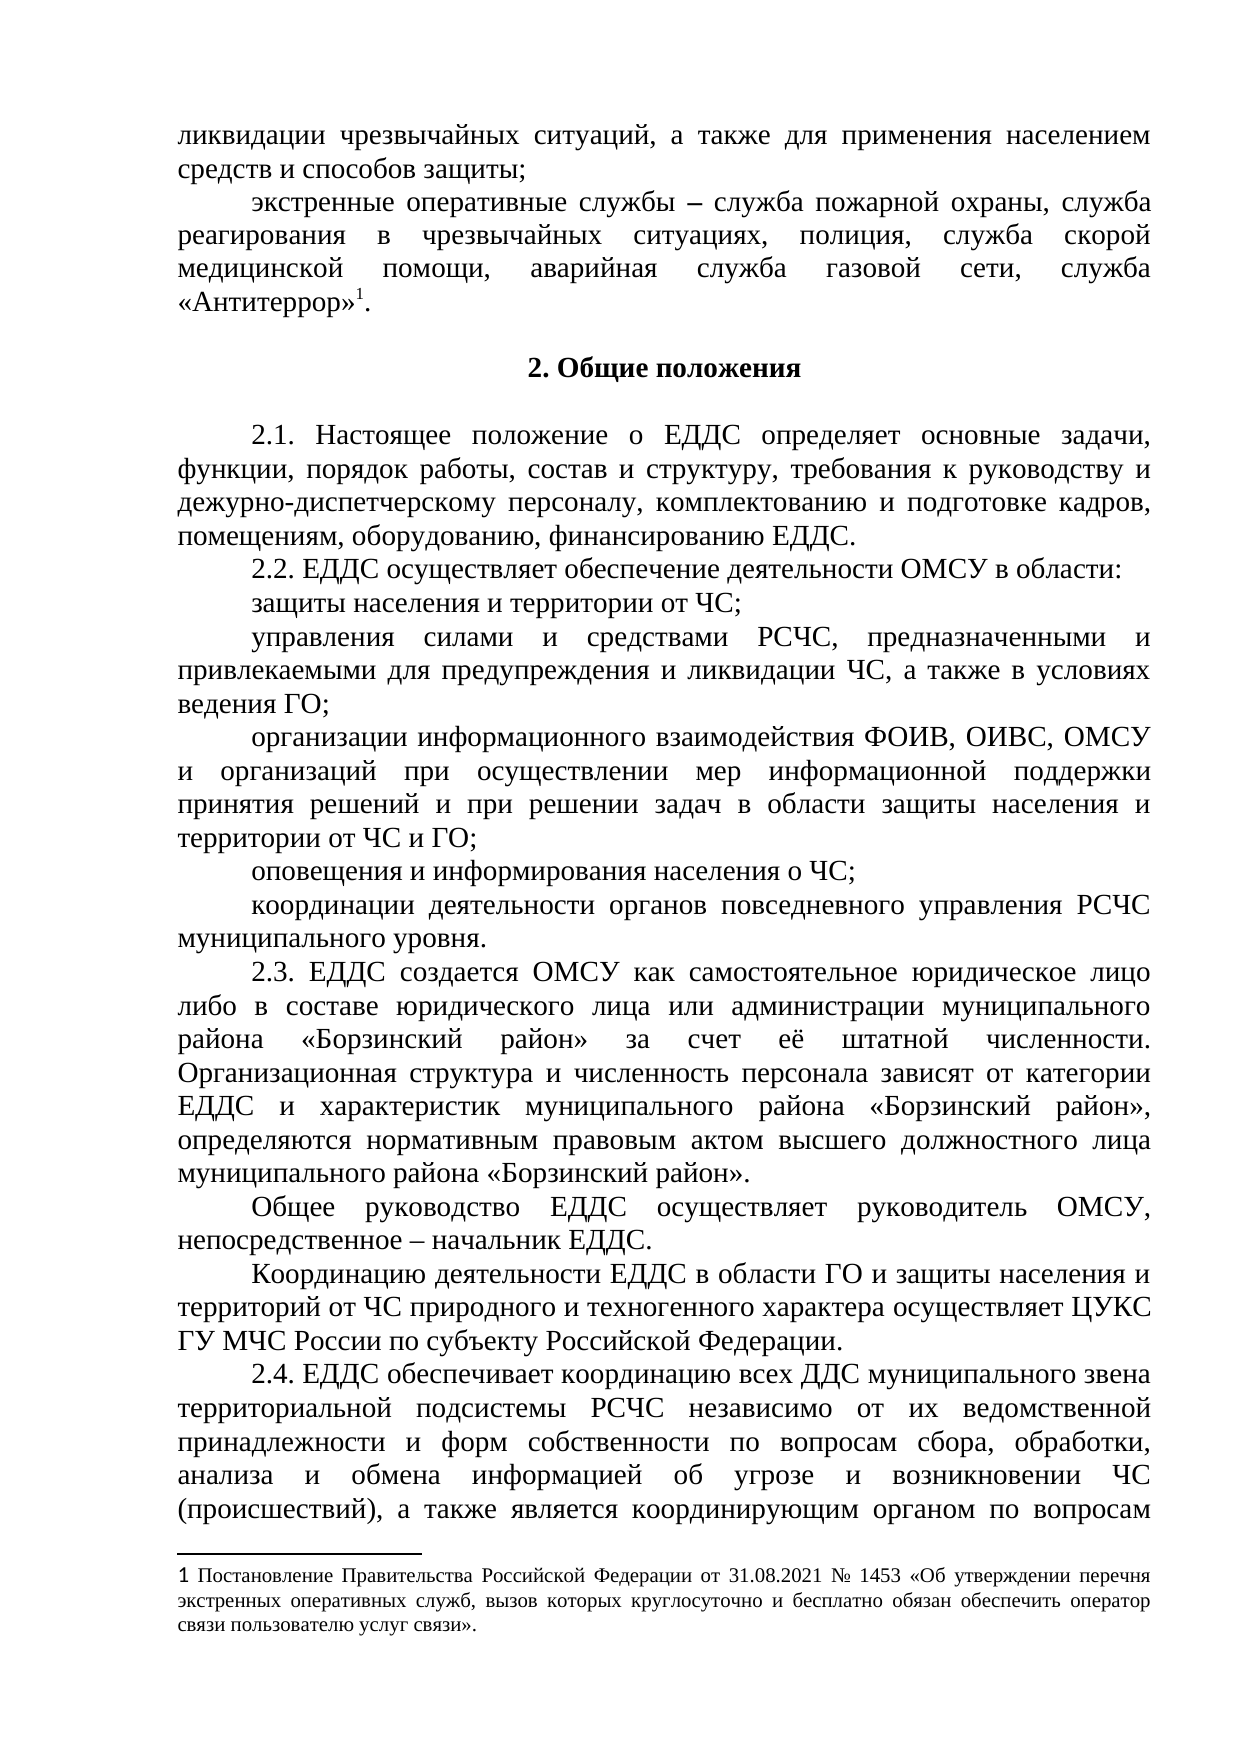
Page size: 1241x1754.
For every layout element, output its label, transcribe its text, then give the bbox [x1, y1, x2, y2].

text Общее руководство ЕДДС осуществляет руководитель ОМСУ, непосредственное – начальник ЕДДС. [177, 1189, 1152, 1256]
text экстренные оперативные службы – служба пожарной охраны, служба реагирования в чрезвычайных ситуациях, полиция, служба скорой медицинской помощи, аварийная служба газовой сети, служба «Антитеррор». [177, 184, 1152, 317]
text 2.1. Настоящее положение о ЕДДС определяет основные задачи, функции, порядок работы, состав и структуру, требования к руководству и дежурно-диспетчерскому персоналу, комплектованию и подготовке кадров, помещениям, оборудованию, финансированию ЕДДС. [177, 417, 1152, 552]
text управления силами и средствами РСЧС, предназначенными и привлекаемыми для предупреждения и ликвидации ЧС, а также в условиях ведения ГО; [177, 619, 1152, 719]
text организации информационного взаимодействия ФОИВ, ОИВС, ОМСУ и организаций при осуществлении мер информационной поддержки принятия решений и при решении задач в области защиты населения и территории от ЧС и ГО; [177, 719, 1152, 853]
text 2.3. ЕДДС создается ОМСУ как самостоятельное юридическое лицо либо в составе юридического лица или администрации муниципального района «Борзинский район» за счет её штатной численности. Организационная структура и численность персонала зависят от категории ЕДДС и характеристик муниципального района «Борзинский район», определяются нормативным правовым актом высшего должностного лица муниципального района «Борзинский район». [177, 954, 1152, 1189]
text оповещения и информирования населения о ЧС; [177, 853, 1152, 887]
text защиты населения и территории от ЧС; [177, 585, 1152, 619]
text координации деятельности органов повседневного управления РСЧС муниципального уровня. [177, 887, 1152, 954]
text 2.2. ЕДДС осуществляет обеспечение деятельности ОМСУ в области: [177, 552, 1152, 585]
text Координацию деятельности ЕДДС в области ГО и защиты населения и территорий от ЧС природного и техногенного характера осуществляет ЦУКС ГУ МЧС России по субъекту Российской Федерации. [177, 1256, 1152, 1357]
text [177, 118, 1152, 184]
text 2. Общие положения [177, 350, 1152, 384]
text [177, 1357, 1152, 1524]
